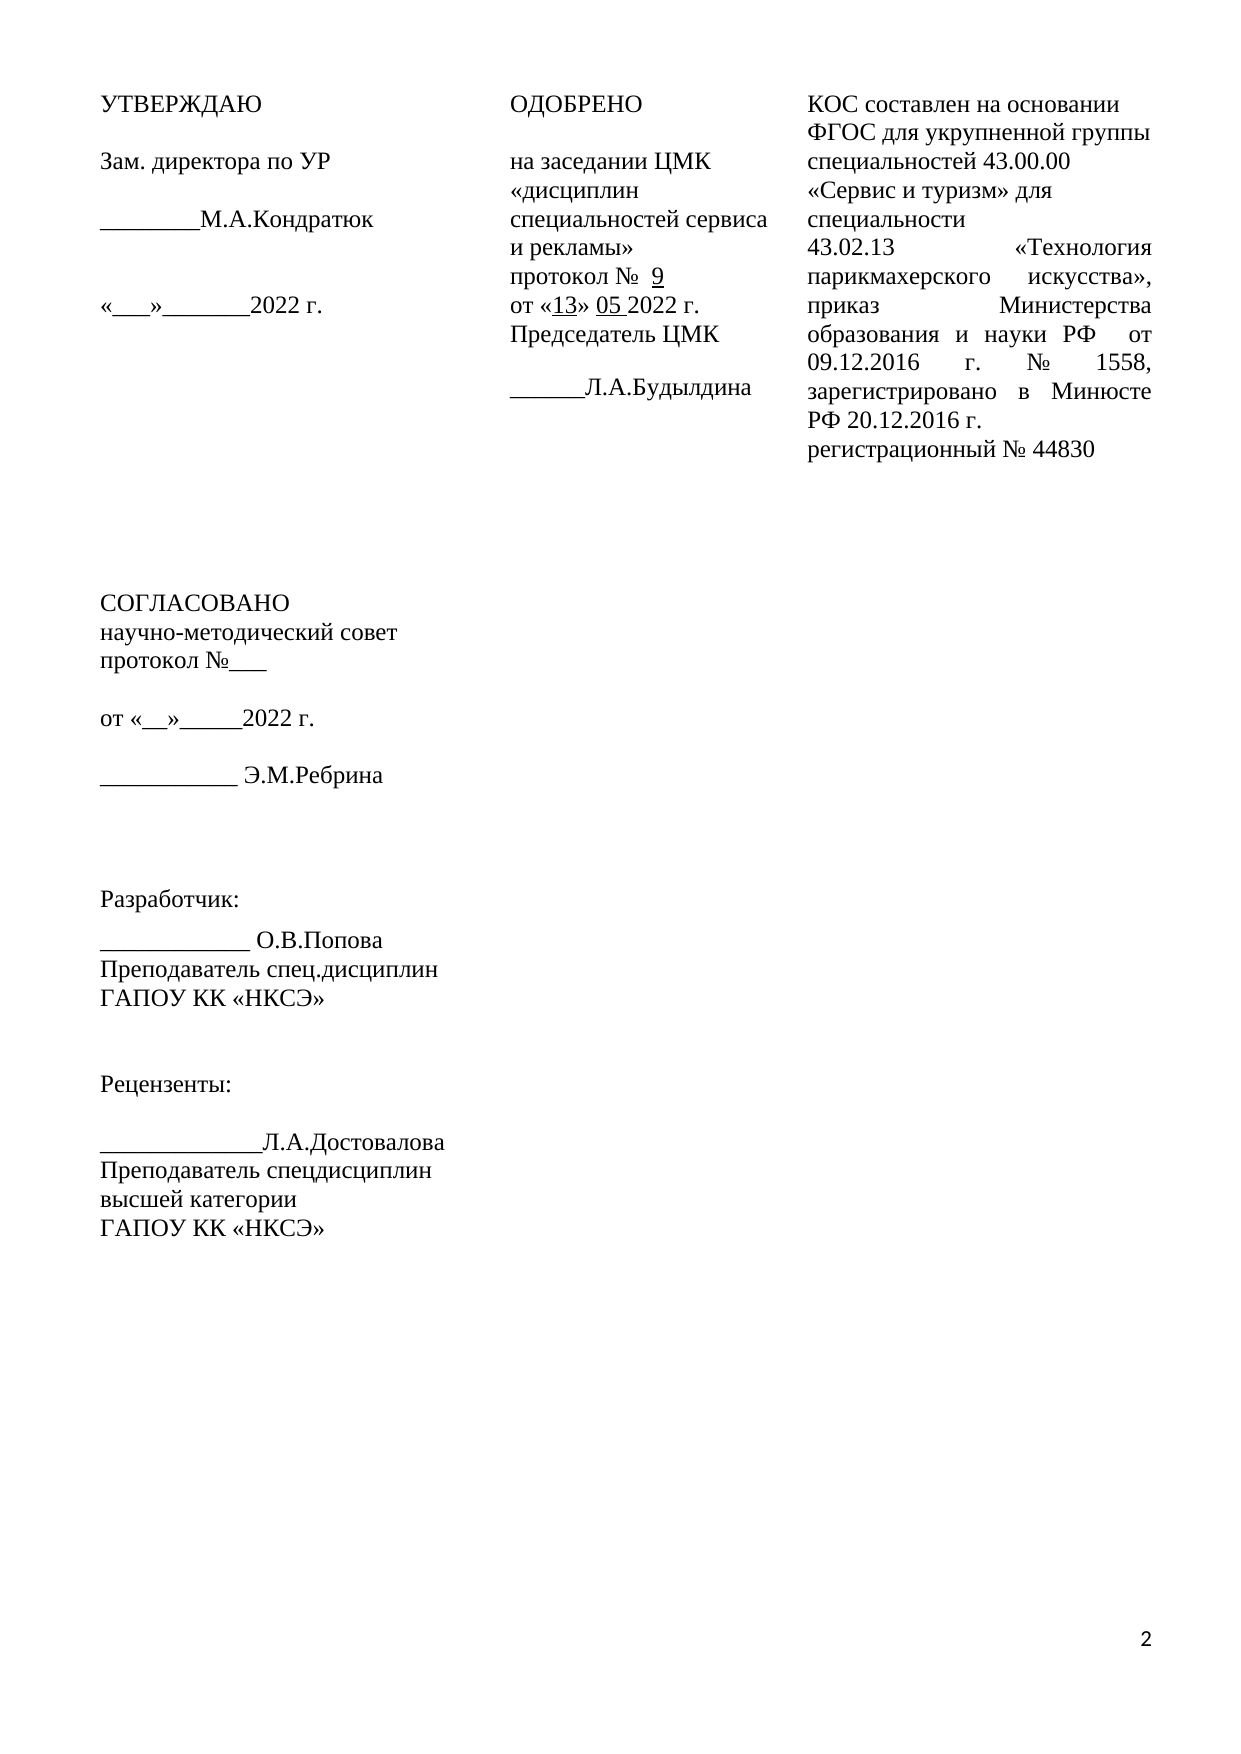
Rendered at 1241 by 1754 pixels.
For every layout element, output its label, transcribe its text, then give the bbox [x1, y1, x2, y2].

table_header ОДОБРЕНО на заседании ЦМК «дисциплин специальностей сервиса и рекламы» протокол № 9 от «13» 05 2022 г. Председатель ЦМК ______Л.А.Будылдина [499, 89, 796, 1328]
table_header УТВЕРЖДАЮ Зам. директора по УР ________М.А.Кондратюк «___»_______2022 г. CОГЛАСОВАНО научно-методический совет протокол №___ от «__»_____2022 г. ___________ Э.М.Ребрина Разработчик: ____________ О.В.Попова Преподаватель спец.дисциплин ГАПОУ КК «НКСЭ» Рецензенты: _____________Л.А.Достовалова Преподаватель спецдисциплин высшей категории ГАПОУ КК «НКСЭ» [89, 89, 498, 1328]
table_header КОС составлен на основании ФГОС для укрупненной группы специальностей 43.00.00 «Сервис и туризм» для специальности 43.02.13 «Технология парикмахерского искусства», приказ Министерства образования и науки РФ от 09.12.2016 г. № 1558, зарегистрировано в Минюсте РФ 20.12.2016 г. регистрационный № 44830 [796, 89, 1163, 1328]
